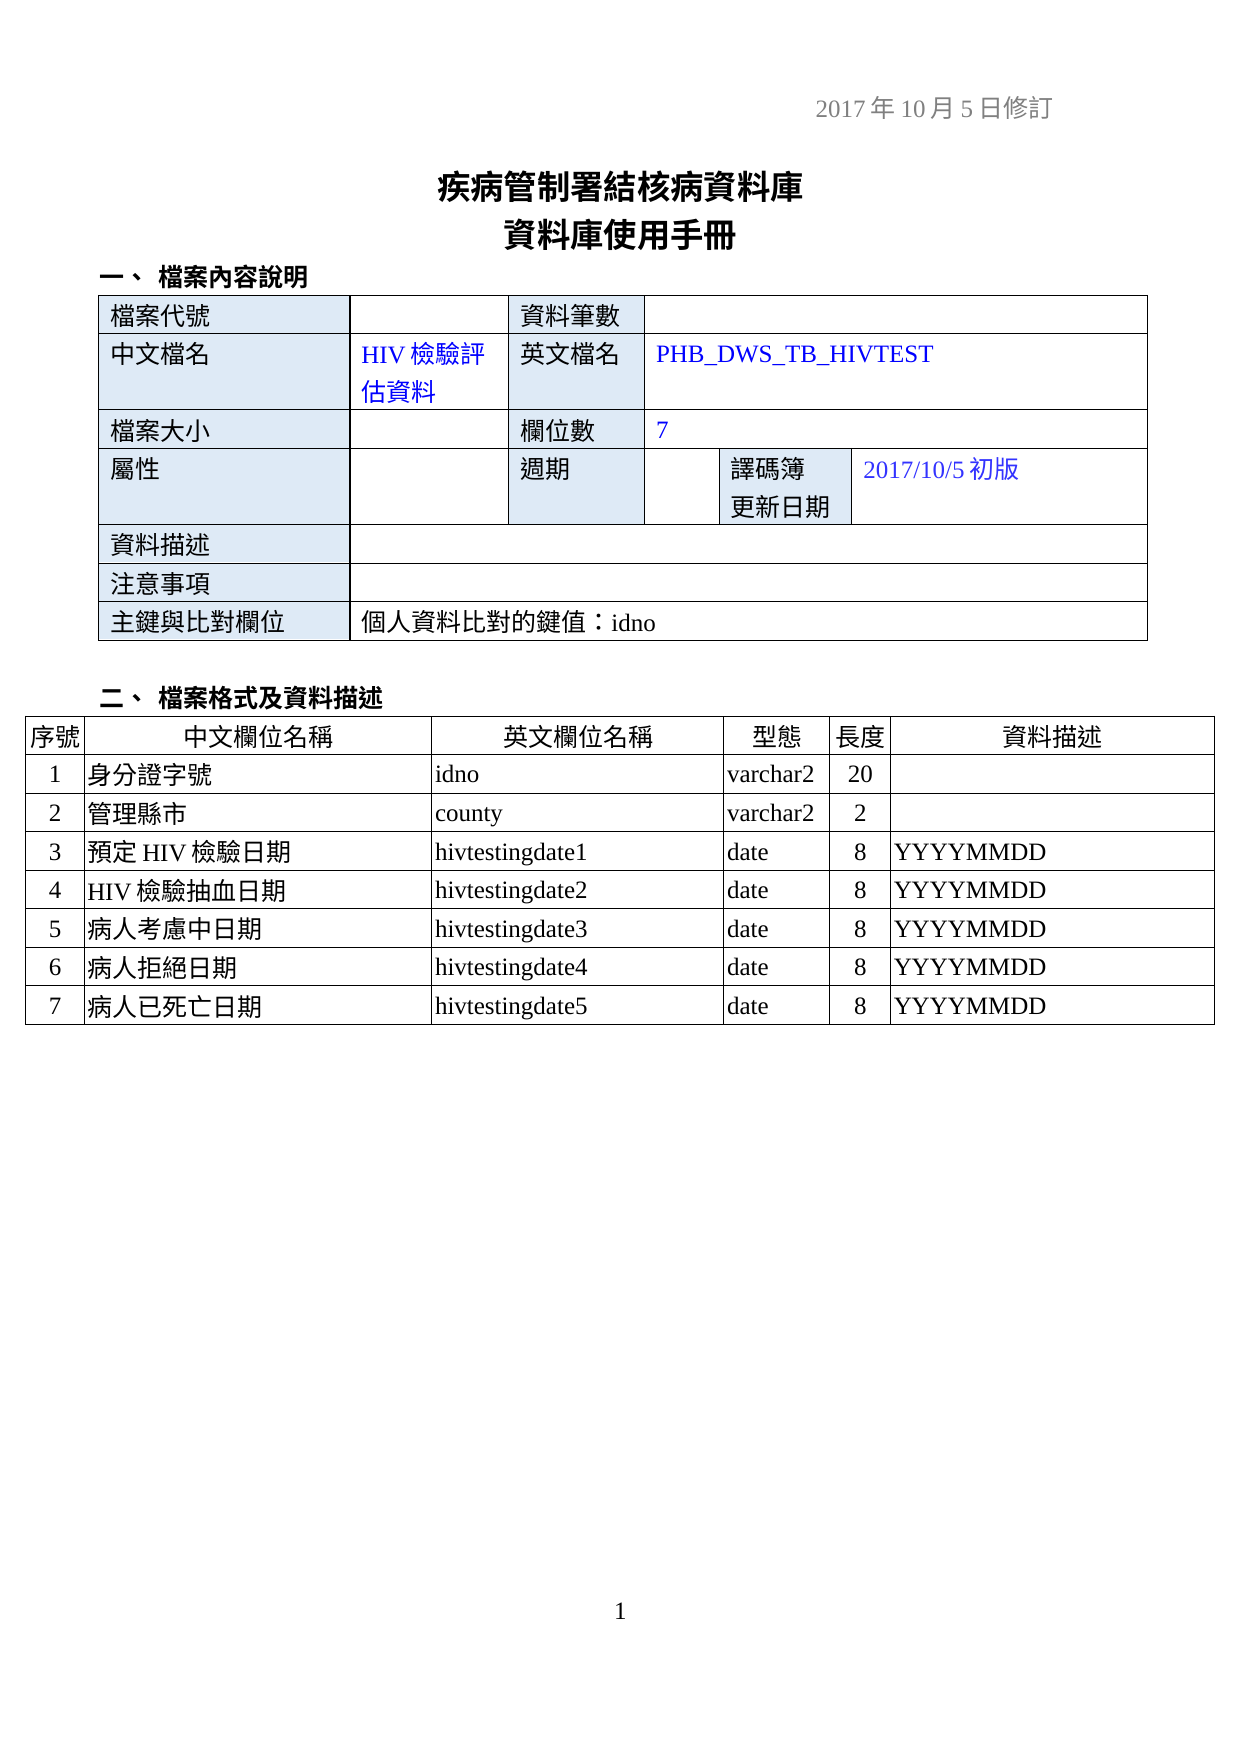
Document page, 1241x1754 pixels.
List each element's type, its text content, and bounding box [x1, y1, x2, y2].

table_cell 個人資料比對的鍵值：idno [351, 602, 1147, 639]
table_cell 英文檔名 [509, 334, 644, 409]
table_cell 8 [830, 909, 890, 947]
table_cell idno [432, 755, 723, 793]
table_cell 病人拒絕日期 [85, 948, 431, 985]
table_header 英文欄位名稱 [432, 717, 723, 754]
table_header 資料描述 [891, 717, 1214, 754]
table_cell 4 [26, 871, 84, 908]
table_cell 週期 [509, 449, 644, 524]
table_cell 3 [26, 832, 84, 870]
table_header 中文欄位名稱 [85, 717, 431, 754]
table_cell varchar2 [724, 755, 829, 793]
table_cell date [724, 832, 829, 870]
table_header 檔案代號 [99, 296, 349, 333]
table_cell hivtestingdate4 [432, 948, 723, 985]
table_cell hivtestingdate1 [432, 832, 723, 870]
table_cell 欄位數 [509, 410, 644, 448]
table_cell hivtestingdate2 [432, 871, 723, 908]
list 檔案格式及資料描述 [99, 678, 1053, 716]
table_cell hivtestingdate5 [432, 986, 723, 1024]
table_cell HIV檢驗評估資料 [351, 334, 508, 409]
table_header [351, 296, 508, 333]
table_cell 8 [830, 871, 890, 908]
table_cell HIV檢驗抽血日期 [85, 871, 431, 908]
table_cell date [724, 909, 829, 947]
table_cell 譯碼簿 更新日期 [720, 449, 851, 524]
table_cell 注意事項 [99, 564, 349, 601]
table_cell 身分證字號 [85, 755, 431, 793]
table_cell 資料描述 [99, 525, 349, 562]
table_cell 8 [830, 986, 890, 1024]
table_cell 預定HIV檢驗日期 [85, 832, 431, 870]
table_cell YYYYMMDD [891, 832, 1214, 870]
table_cell 2 [26, 794, 84, 831]
table_cell 5 [26, 909, 84, 947]
table_cell 7 [645, 410, 1147, 448]
table_cell date [724, 986, 829, 1024]
table_cell varchar2 [724, 794, 829, 831]
table_cell 20 [830, 755, 890, 793]
table_cell YYYYMMDD [891, 986, 1214, 1024]
text 疾病管制署結核病資料庫 [187, 161, 1053, 209]
table_cell YYYYMMDD [891, 948, 1214, 985]
table_cell [351, 525, 1147, 562]
table_cell 1 [26, 755, 84, 793]
table_cell date [724, 871, 829, 908]
table_cell [351, 564, 1147, 601]
table_cell YYYYMMDD [891, 909, 1214, 947]
table_cell YYYYMMDD [891, 871, 1214, 908]
table_cell 2 [830, 794, 890, 831]
table_cell [351, 449, 508, 524]
text 資料庫使用手冊 [187, 209, 1053, 257]
table_header 序號 [26, 717, 84, 754]
table_cell PHB_DWS_TB_HIVTEST [645, 334, 1147, 409]
table_header [645, 296, 1147, 333]
table_cell [351, 410, 508, 448]
table_cell [891, 794, 1214, 831]
table_cell 檔案大小 [99, 410, 349, 448]
table_cell 主鍵與比對欄位 [99, 602, 349, 639]
table_cell date [724, 948, 829, 985]
table_cell [645, 449, 719, 524]
table_header 型態 [724, 717, 829, 754]
table_cell hivtestingdate3 [432, 909, 723, 947]
table_cell 8 [830, 948, 890, 985]
table_cell [891, 755, 1214, 793]
table_cell 2017/10/5初版 [852, 449, 1147, 524]
table_cell 8 [830, 832, 890, 870]
table_cell 病人考慮中日期 [85, 909, 431, 947]
table_cell 7 [26, 986, 84, 1024]
list 檔案內容說明 [99, 257, 1053, 295]
table_cell 6 [26, 948, 84, 985]
table_cell 中文檔名 [99, 334, 349, 409]
table_cell county [432, 794, 723, 831]
table_cell 病人已死亡日期 [85, 986, 431, 1024]
table_header 資料筆數 [509, 296, 644, 333]
table_cell 管理縣市 [85, 794, 431, 831]
table_header 長度 [830, 717, 890, 754]
table_cell 屬性 [99, 449, 349, 524]
